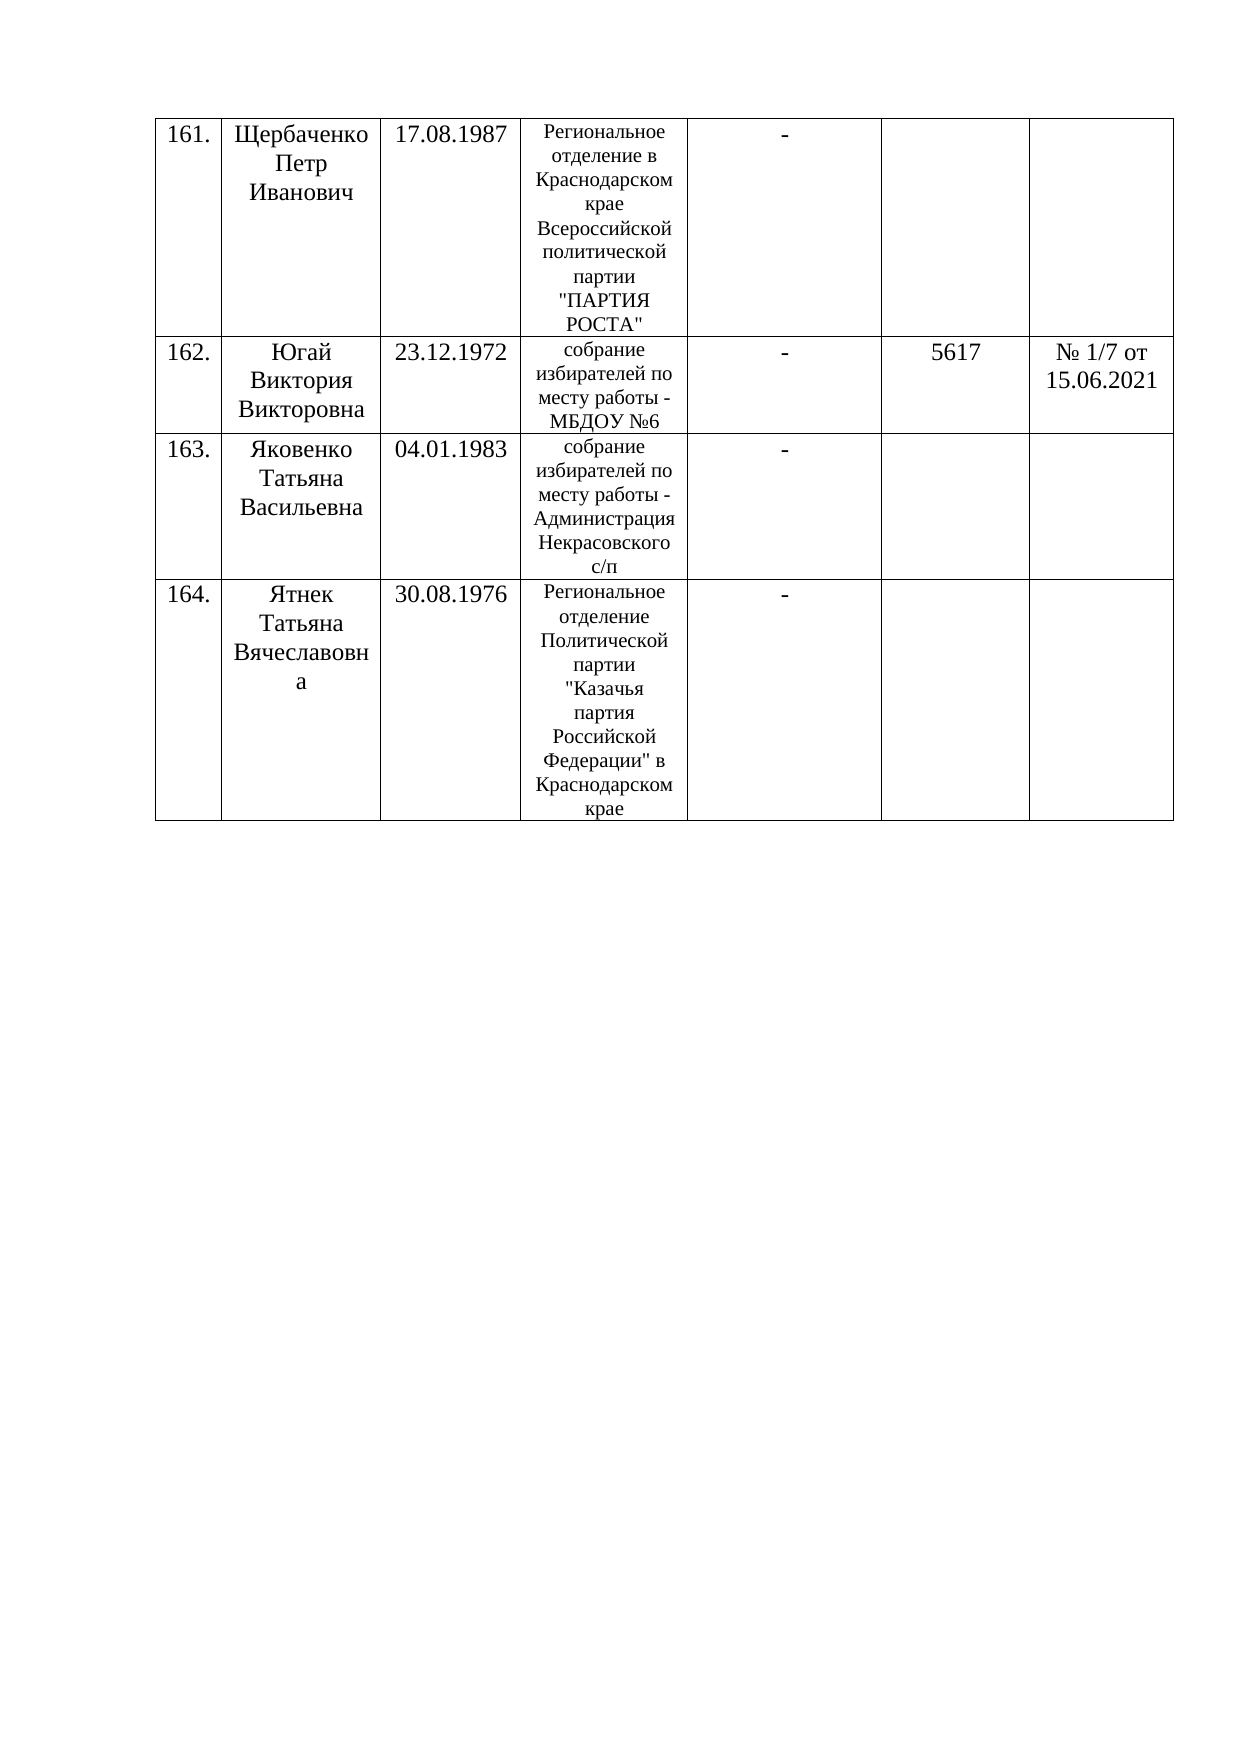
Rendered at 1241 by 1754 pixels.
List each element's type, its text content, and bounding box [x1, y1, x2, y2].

table_cell 23.12.1972 [381, 337, 520, 433]
table_cell 5617 [882, 337, 1029, 433]
table_cell [882, 434, 1029, 578]
table_cell - [688, 580, 881, 820]
table_cell 30.08.1976 [381, 580, 520, 820]
table_cell Ятнек Татьяна Вячеславовна [222, 580, 380, 820]
table_cell [882, 580, 1029, 820]
table_cell Югай Виктория Викторовна [222, 337, 380, 433]
table_cell 17.08.1987 [381, 119, 520, 336]
table_cell собрание избирателей по месту работы - МБДОУ №6 [521, 337, 687, 433]
table_cell - [688, 434, 881, 578]
table_cell [1030, 434, 1173, 578]
table_cell - [688, 119, 881, 336]
table_cell собрание избирателей по месту работы - Администрация Некрасовского с/п [521, 434, 687, 578]
table_cell Яковенко Татьяна Васильевна [222, 434, 380, 578]
table_cell Региональное отделение Политической партии "Казачья партия Российской Федерации" в Краснодарском крае [521, 580, 687, 820]
table_cell Региональное отделение в Краснодарском крае Всероссийской политической партии "ПАРТИЯ РОСТА" [521, 119, 687, 336]
table_cell Щербаченко Петр Иванович [222, 119, 380, 336]
table_cell 164. [156, 580, 221, 820]
table_cell 161. [156, 119, 221, 336]
table_cell [882, 119, 1029, 336]
table_cell 163. [156, 434, 221, 578]
table_cell № 1/7 от 15.06.2021 [1030, 337, 1173, 433]
table_cell 162. [156, 337, 221, 433]
table_cell - [688, 337, 881, 433]
table_cell [1030, 580, 1173, 820]
table_cell [1030, 119, 1173, 336]
table_cell 04.01.1983 [381, 434, 520, 578]
